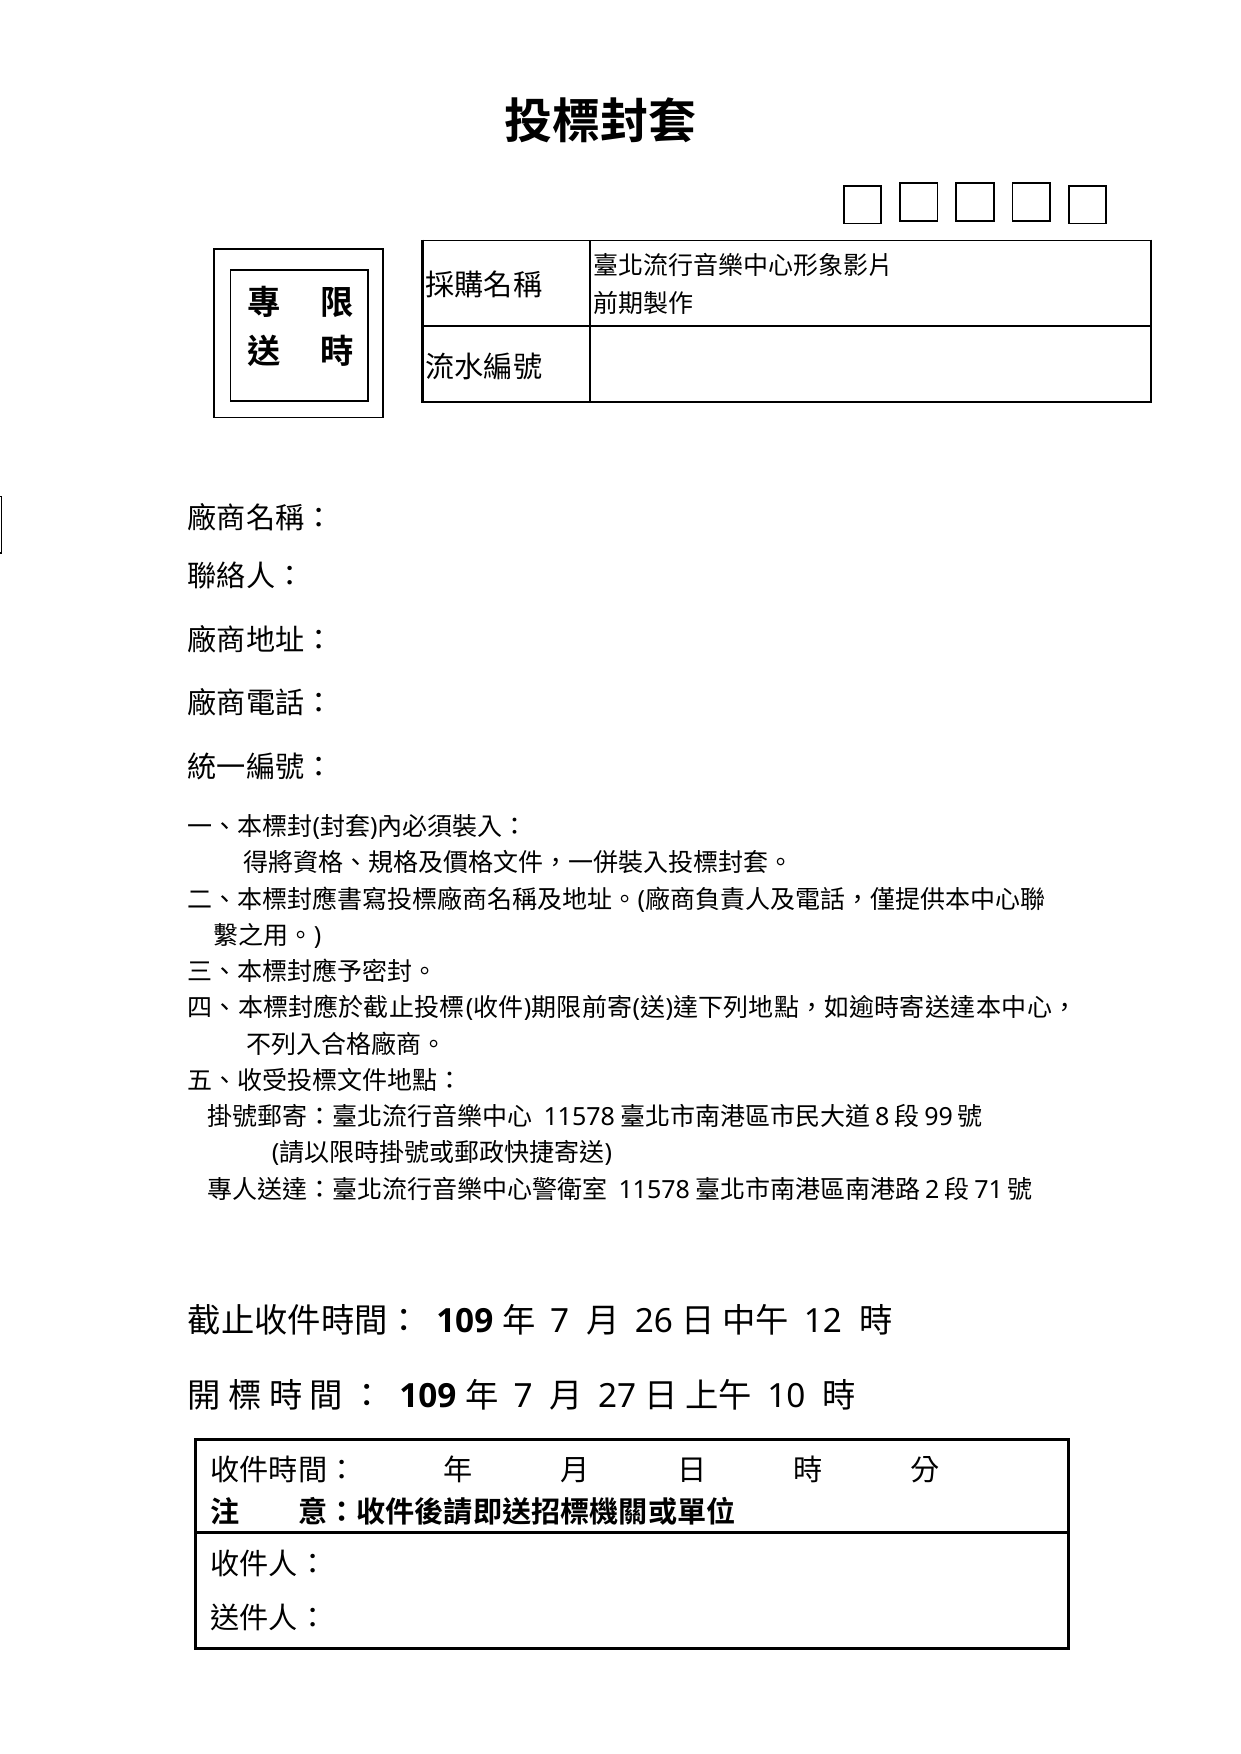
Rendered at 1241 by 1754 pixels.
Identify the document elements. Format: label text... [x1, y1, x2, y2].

text 廠商電話： [187, 680, 1053, 722]
text 四、本標封應於截止投標(收件)期限前寄(送)達下列地點，如逾時寄送達本中心，不列入合格廠商。 [187, 988, 1053, 1060]
table_cell 流水編號 [424, 327, 589, 401]
table_header 臺北流行音樂中心形象影片 前期製作 [591, 241, 1150, 325]
text 五、收受投標文件地點： [187, 1060, 1053, 1097]
text 統一編號： [187, 743, 1053, 786]
table_cell [591, 327, 1150, 401]
text 專人送達：臺北流行音樂中心警衛室 11578臺北市南港區南港路2段71號 [187, 1169, 1053, 1205]
text 廠商名稱： [187, 478, 1053, 553]
text (請以限時掛號或郵政快捷寄送) [187, 1133, 1053, 1169]
text 繫之用。) [187, 915, 1053, 952]
text 開 標 時 間 ： 109 年 7 月 27 日 上午 10 時 [187, 1355, 1053, 1430]
text 廠商地址： [187, 616, 1053, 659]
text 二、本標封應書寫投標廠商名稱及地址。(廠商負責人及電話，僅提供本中心聯 [187, 879, 1053, 915]
table_header 採購名稱 [424, 241, 589, 325]
text 掛號郵寄：臺北流行音樂中心 11578臺北市南港區市民大道8段99號 [187, 1097, 1053, 1133]
text 得將資格、規格及價格文件，一併裝入投標封套。 [244, 843, 1053, 879]
text 三、本標封應予密封。 [187, 952, 1053, 988]
text 一、本標封(封套)內必須裝入： [187, 807, 1053, 843]
text 聯絡人： [187, 553, 1053, 595]
text 截止收件時間： 109 年 7 月 26 日 中午 12 時 [187, 1280, 1053, 1355]
